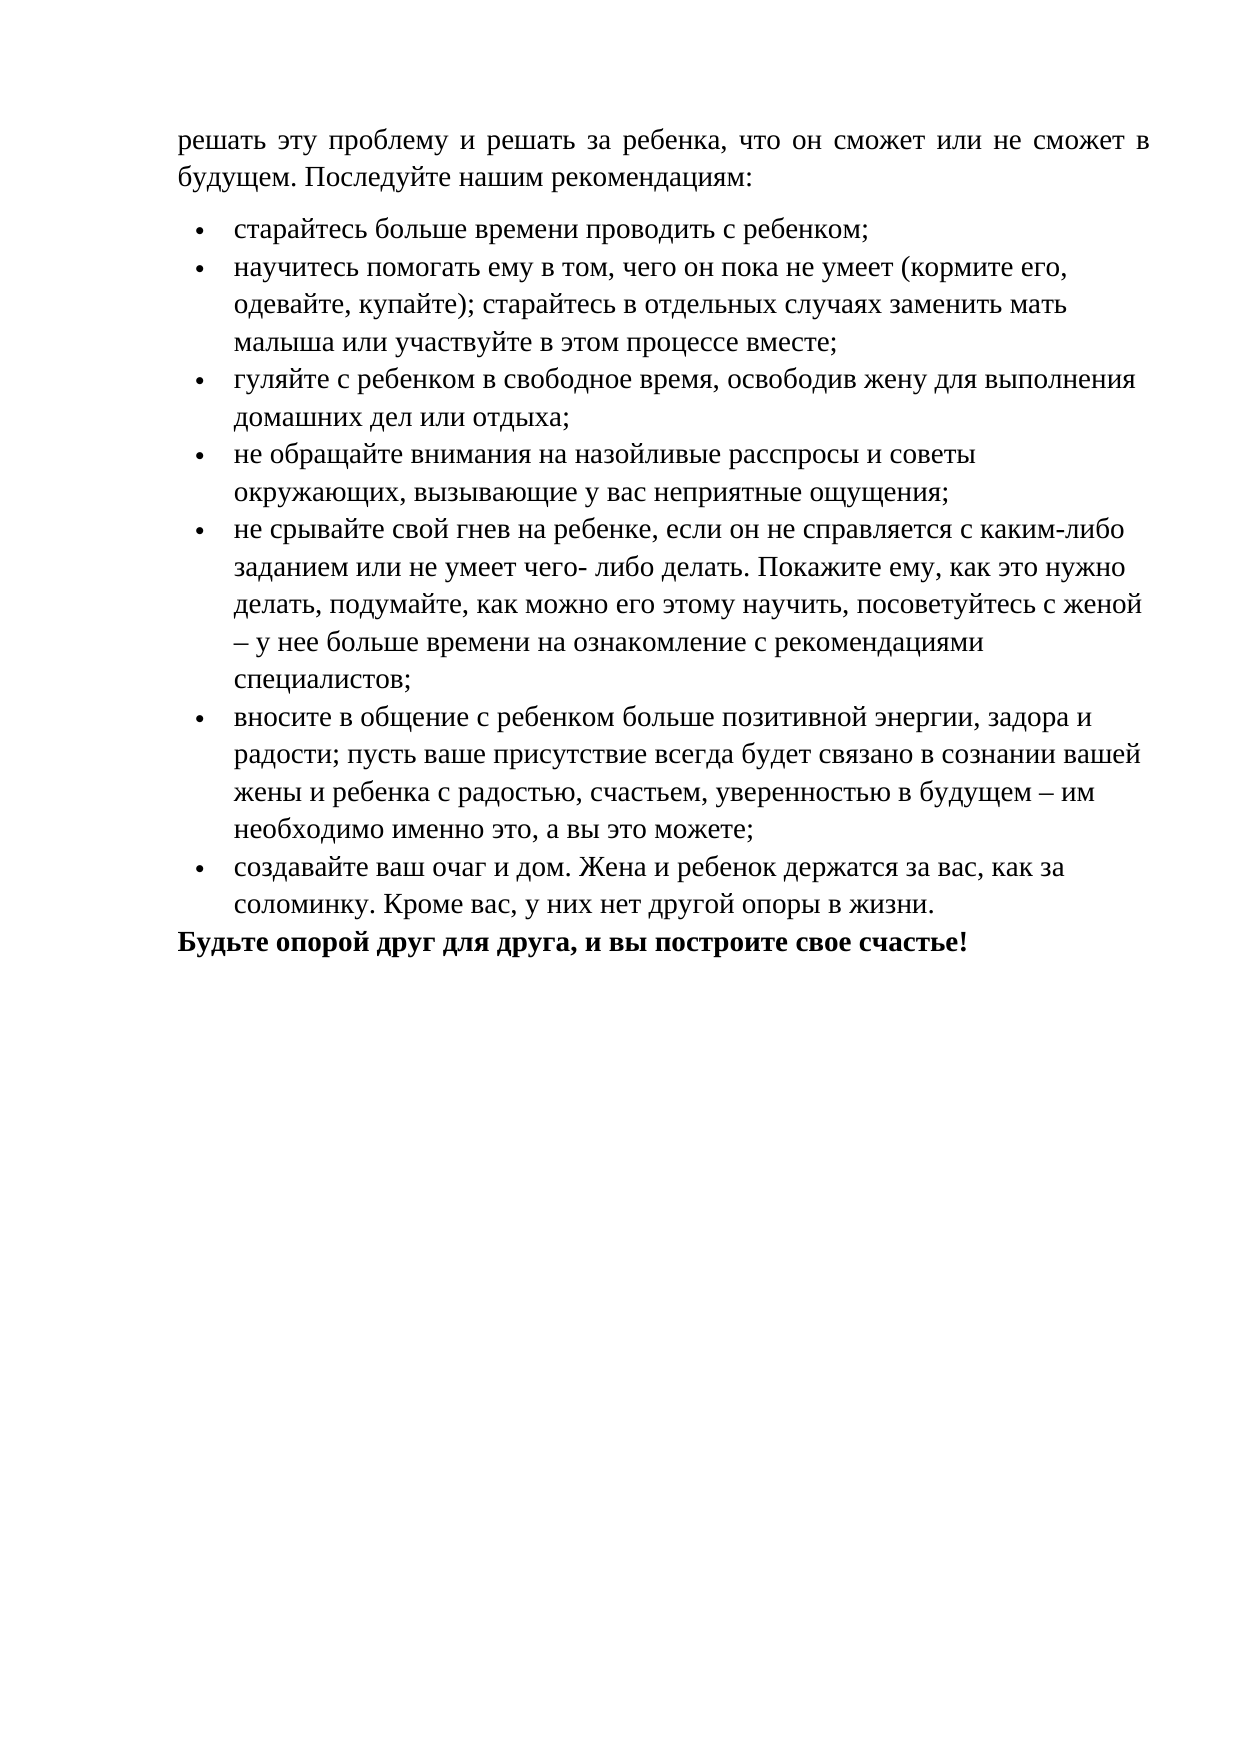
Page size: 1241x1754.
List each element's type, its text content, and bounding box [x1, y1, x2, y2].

list не обращайте внимания на назойливые расспросы и советы окружающих, вызывающие у вас неприятные ощущения; [196, 432, 1152, 507]
text Будьте опорой друг для друга, и вы построите свое счастье! [177, 920, 1152, 957]
list не срывайте свой гнев на ребенке, если он не справляется с каким-либо заданием или не умеет чего- либо делать. Покажите ему, как это нужно делать, подумайте, как можно его этому научить, посоветуйтесь с женой – у нее больше времени на ознакомление с рекомендациями специалистов; [196, 507, 1152, 695]
list создавайте ваш очаг и дом. Жена и ребенок держатся за вас, как за соломинку. Кроме вас, у них нет другой опоры в жизни. [196, 845, 1152, 920]
list гуляйте с ребенком в свободное время, освободив жену для выполнения домашних дел или отдыха; [196, 357, 1152, 432]
list научитесь помогать ему в том, чего он пока не умеет (кормите его, одевайте, купайте); старайтесь в отдельных случаях заменить мать малыша или участвуйте в этом процессе вместе; [196, 245, 1152, 357]
list вносите в общение с ребенком больше позитивной энергии, задора и радости; пусть ваше присутствие всегда будет связано в сознании вашей жены и ребенка с радостью, счастьем, уверенностью в будущем – им необходимо именно это, а вы это можете; [196, 695, 1152, 845]
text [177, 118, 1152, 193]
list старайтесь больше времени проводить с ребенком; [196, 207, 1152, 245]
